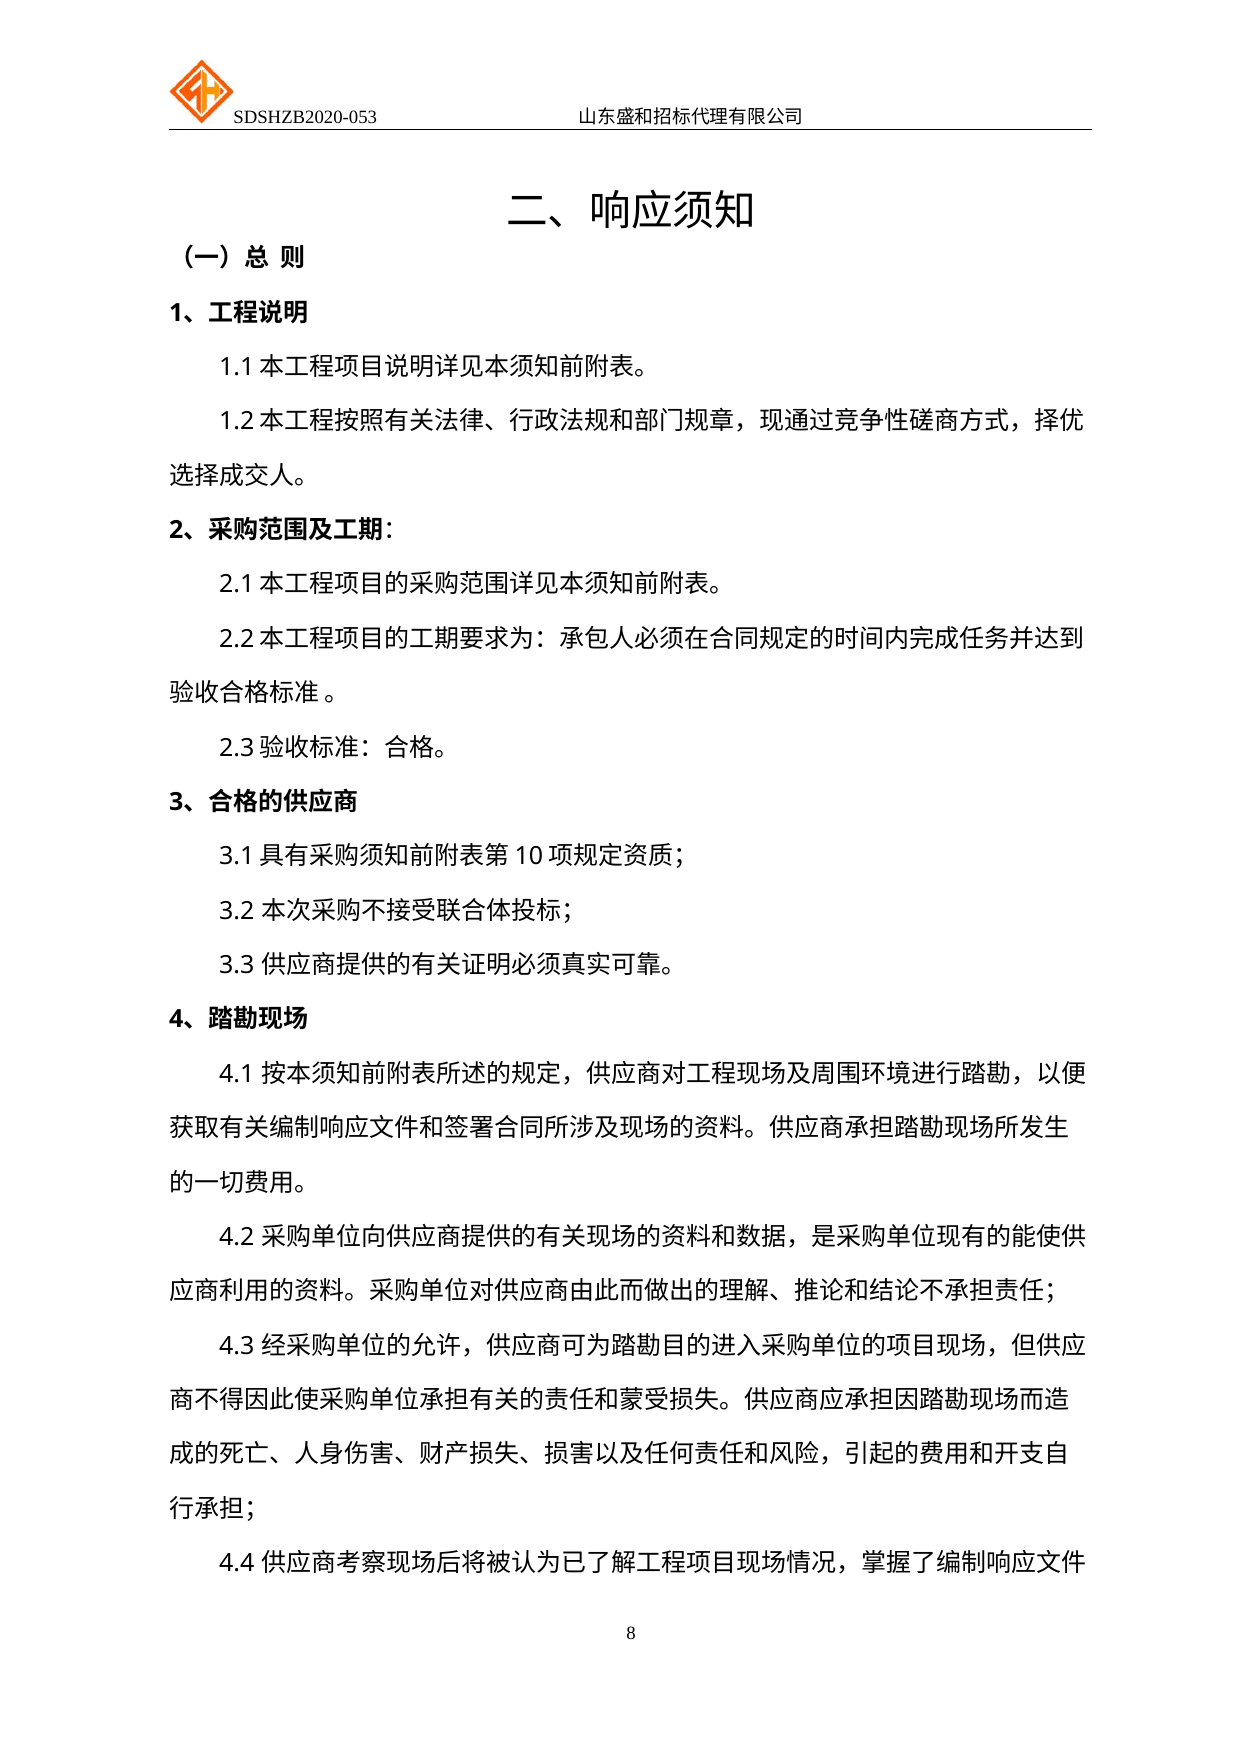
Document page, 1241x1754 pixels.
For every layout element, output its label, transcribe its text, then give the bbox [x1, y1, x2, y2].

text 3.3 供应商提供的有关证明必须真实可靠。 [169, 944, 1092, 981]
text 1.2本工程按照有关法律、行政法规和部门规章，现通过竞争性磋商方式，择优选择成交人。 [169, 401, 1092, 491]
text 二、响应须知 [169, 177, 1092, 238]
text 2.1本工程项目的采购范围详见本须知前附表。 [169, 564, 1092, 600]
text 4.1 按本须知前附表所述的规定，供应商对工程现场及周围环境进行踏勘，以便获取有关编制响应文件和签署合同所涉及现场的资料。供应商承担踏勘现场所发生的一切费用。 [169, 1053, 1092, 1198]
text 3.1具有采购须知前附表第10项规定资质； [169, 836, 1092, 872]
text 4、踏勘现场 [169, 999, 1092, 1035]
picture [168, 59, 233, 124]
text 2.3验收标准：合格。 [169, 727, 1092, 763]
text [169, 1543, 1092, 1579]
text 2、采购范围及工期： [169, 509, 1092, 546]
subtitle （一）总 则 [169, 238, 1092, 274]
text 4.2 采购单位向供应商提供的有关现场的资料和数据，是采购单位现有的能使供应商利用的资料。采购单位对供应商由此而做出的理解、推论和结论不承担责任； [169, 1216, 1092, 1307]
text 1.1本工程项目说明详见本须知前附表。 [169, 346, 1092, 383]
text 1、工程说明 [169, 292, 1092, 328]
text 2.2本工程项目的工期要求为：承包人必须在合同规定的时间内完成任务并达到验收合格标准 。 [169, 618, 1092, 709]
text 3.2 本次采购不接受联合体投标； [169, 890, 1092, 926]
text 4.3 经采购单位的允许，供应商可为踏勘目的进入采购单位的项目现场，但供应商不得因此使采购单位承担有关的责任和蒙受损失。供应商应承担因踏勘现场而造成的死亡、人身伤害、财产损失、损害以及任何责任和风险，引起的费用和开支自行承担； [169, 1325, 1092, 1524]
text 3、合格的供应商 [169, 781, 1092, 818]
